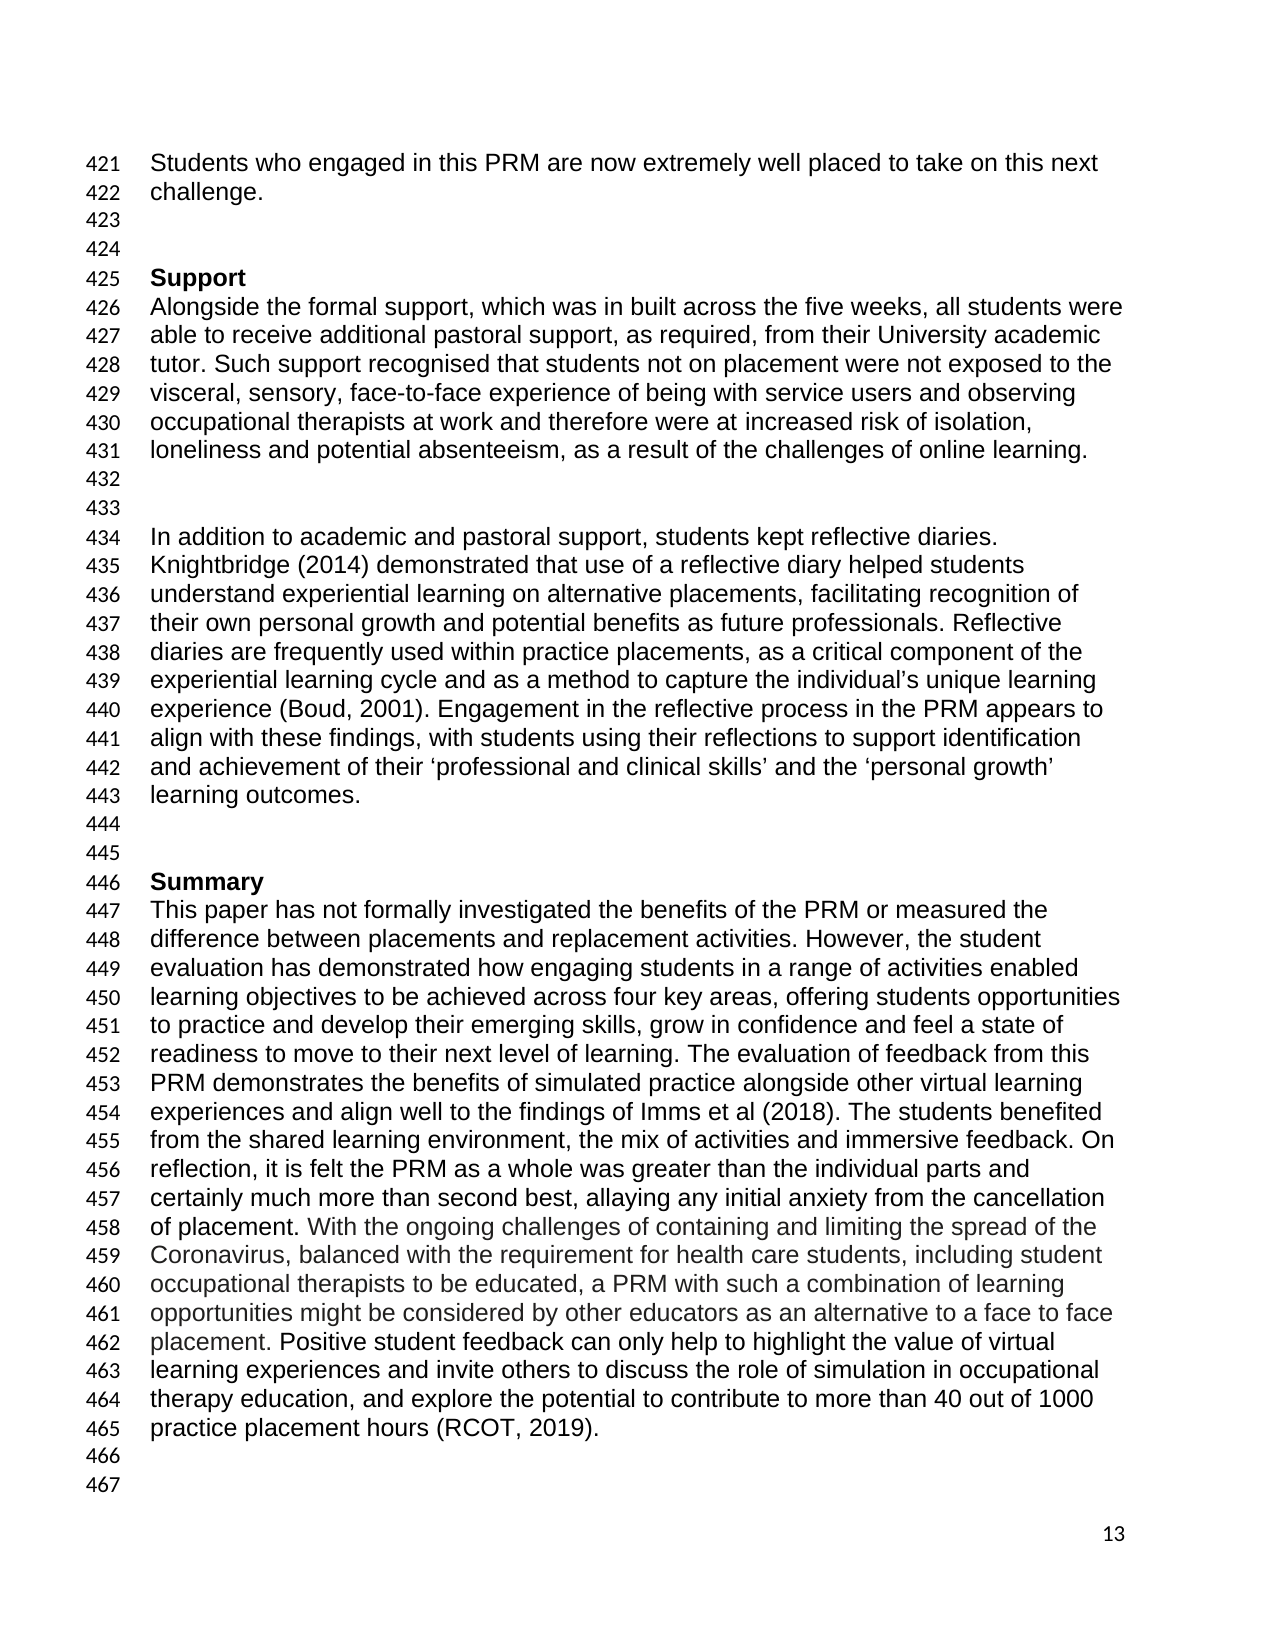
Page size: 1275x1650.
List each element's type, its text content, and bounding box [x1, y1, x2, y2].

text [150, 148, 1125, 205]
text This paper has not formally investigated the benefits of the PRM or measured the difference between placements and replacement activities. However, the student evaluation has demonstrated how engaging students in a range of activities enabled learning objectives to be achieved across four key areas, offering students opportunities to practice and develop their emerging skills, grow in confidence and feel a state of readiness to move to their next level of learning. The evaluation of feedback from this PRM demonstrates the benefits of simulated practice alongside other virtual learning experiences and align well to the findings of Imms et al (2018). The students benefited from the shared learning environment, the mix of activities and immersive feedback. On reflection, it is felt the PRM as a whole was greater than the individual parts and certainly much more than second best, allaying any initial anxiety from the cancellation of placement. With the ongoing challenges of containing and limiting the spread of the Coronavirus, balanced with the requirement for health care students, including student occupational therapists to be educated, a PRM with such a combination of learning opportunities might be considered by other educators as an alternative to a face to face placement. Positive student feedback can only help to highlight the value of virtual learning experiences and invite others to discuss the role of simulation in occupational therapy education, and explore the potential to contribute to more than 40 out of 1000 practice placement hours (RCOT, 2019). [150, 895, 1125, 1441]
text Alongside the formal support, which was in built across the five weeks, all students were able to receive additional pastoral support, as required, from their University academic tutor. Such support recognised that students not on placement were not exposed to the visceral, sensory, face-to-face experience of being with service users and observing occupational therapists at work and therefore were at increased risk of isolation, loneliness and potential absenteeism, as a result of the challenges of online learning. [150, 291, 1125, 464]
text Support [150, 263, 1125, 291]
text In addition to academic and pastoral support, students kept reflective diaries. Knightbridge (2014) demonstrated that use of a reflective diary helped students understand experiential learning on alternative placements, facilitating recognition of their own personal growth and potential benefits as future professionals. Reflective diaries are frequently used within practice placements, as a critical component of the experiential learning cycle and as a method to capture the individual’s unique learning experience (Boud, 2001). Engagement in the reflective process in the PRM appears to align with these findings, with students using their reflections to support identification and achievement of their ‘professional and clinical skills’ and the ‘personal growth’ learning outcomes. [150, 521, 1125, 809]
text Summary [150, 866, 1125, 895]
